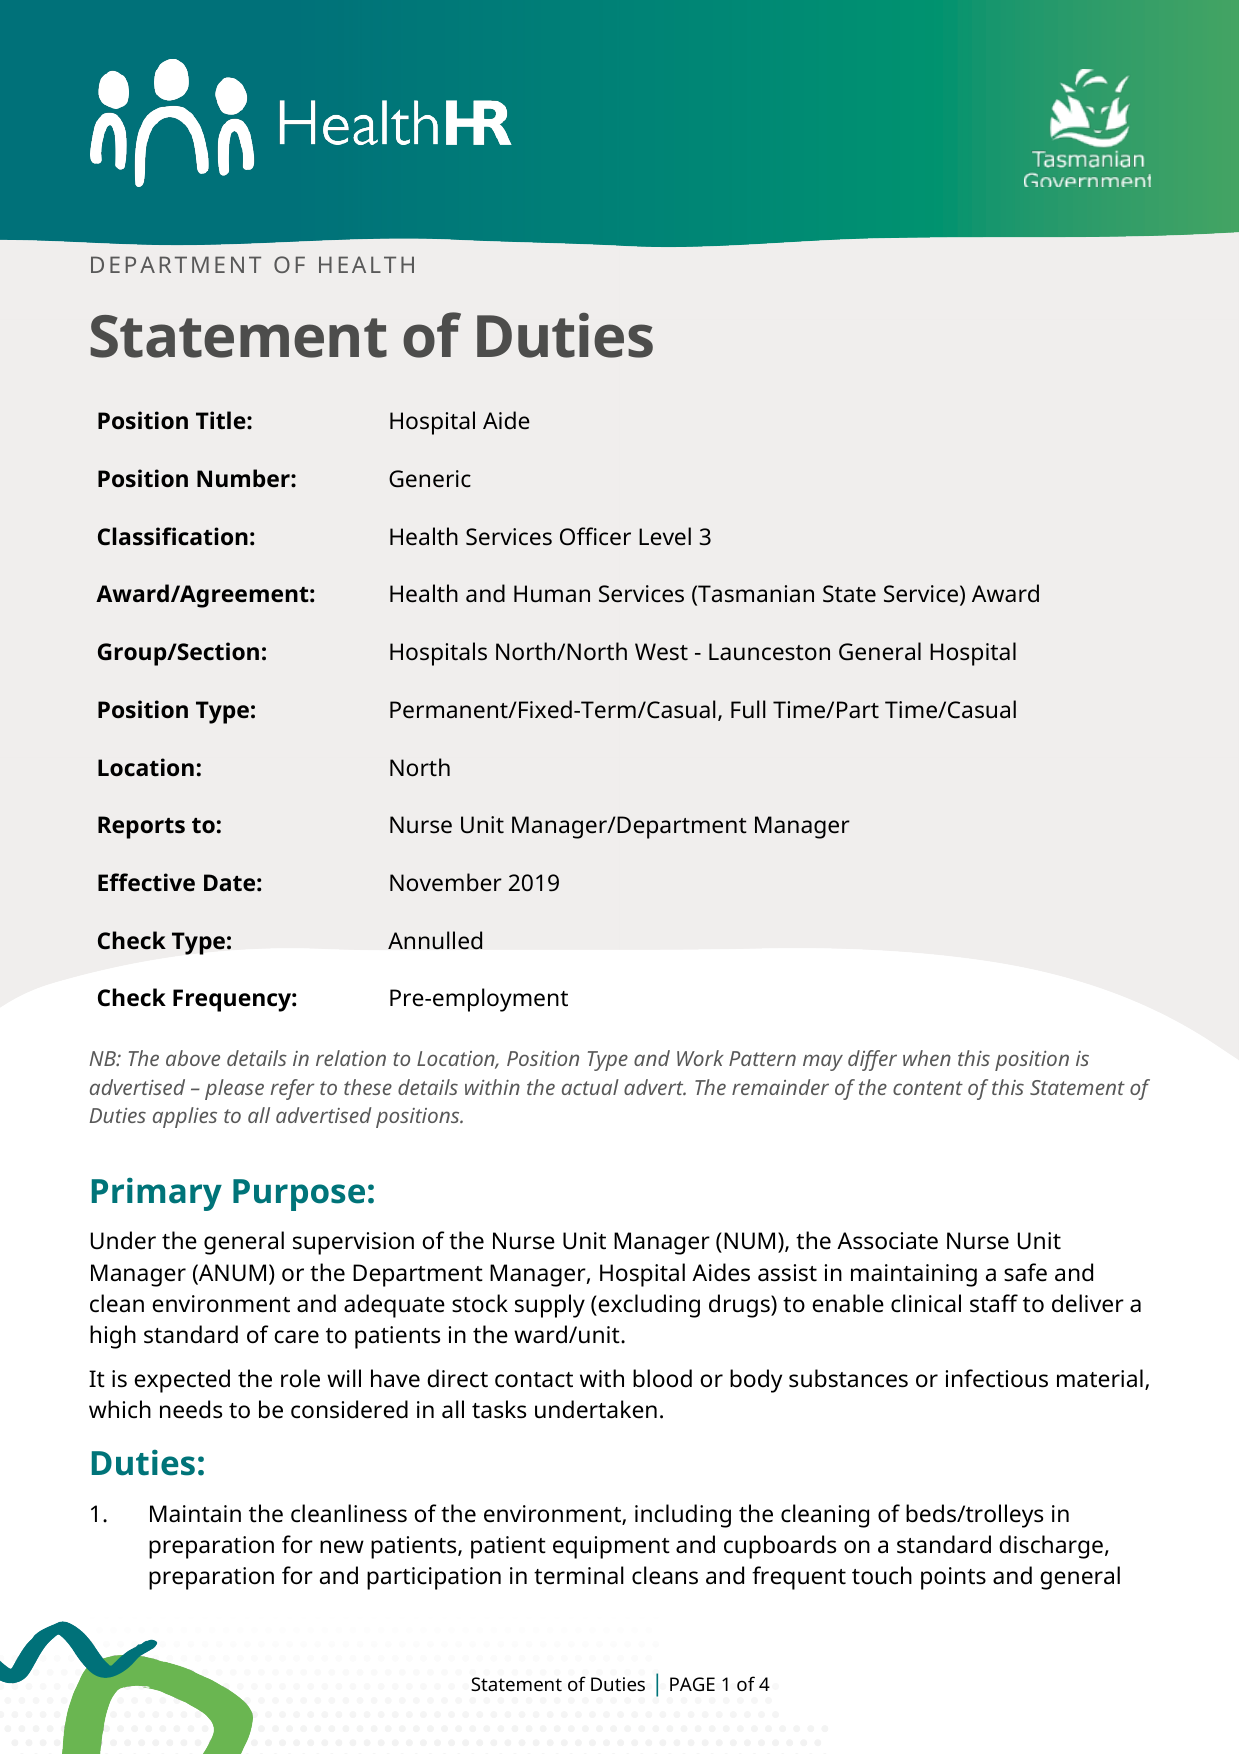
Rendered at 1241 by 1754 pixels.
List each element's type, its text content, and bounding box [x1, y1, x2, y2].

table_cell Position Type: [85, 688, 377, 746]
subtitle Primary Purpose: [89, 1167, 1152, 1213]
subtitle Duties: [89, 1440, 1152, 1485]
table_cell Reports to: [85, 803, 377, 861]
table_cell Classification: [85, 515, 377, 572]
table_header Position Title: [85, 399, 377, 457]
table_header Hospital Aide [377, 399, 1152, 457]
table_cell Group/Section: [85, 630, 377, 688]
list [89, 1498, 1152, 1592]
picture [0, 0, 1239, 1196]
table_cell Check Type: [85, 919, 377, 976]
table_cell Effective Date: [85, 861, 377, 919]
text NB: The above details in relation to Location, Position Type and Work Pattern may differ when this position is advertised – please refer to these details within the actual advert. The remainder of the content of this Statement of Duties applies to all advertised positions. [89, 1044, 1152, 1130]
table_cell Check Frequency: [85, 976, 377, 1044]
table_cell Health Services Officer Level 3 [377, 515, 1152, 572]
list Under the general supervision of the Nurse Unit Manager (NUM), the Associate Nurse Unit Manager (ANUM) or the Department Manager, Hospital Aides assist in maintaining a safe and clean environment and adequate stock supply (excluding drugs) to enable clinical staff to deliver a high standard of care to patients in the ward/unit. [89, 1225, 1152, 1350]
table_cell Location: [85, 746, 377, 803]
table_cell Hospitals North/North West - Launceston General Hospital [377, 630, 1152, 688]
table_cell November 2019 [377, 861, 1152, 919]
table_cell Position Number: [85, 457, 377, 515]
table_cell Generic [377, 457, 1152, 515]
table_cell Award/Agreement: [85, 573, 377, 630]
table_cell Nurse Unit Manager/Department Manager [377, 803, 1152, 861]
title Statement of Duties [89, 295, 1152, 374]
text DEPARTMENT OF HEALTH [89, 249, 1152, 280]
text It is expected the role will have direct contact with blood or body substances or infectious material, which needs to be considered in all tasks undertaken. [89, 1363, 1152, 1425]
picture [0, 1580, 1209, 1754]
